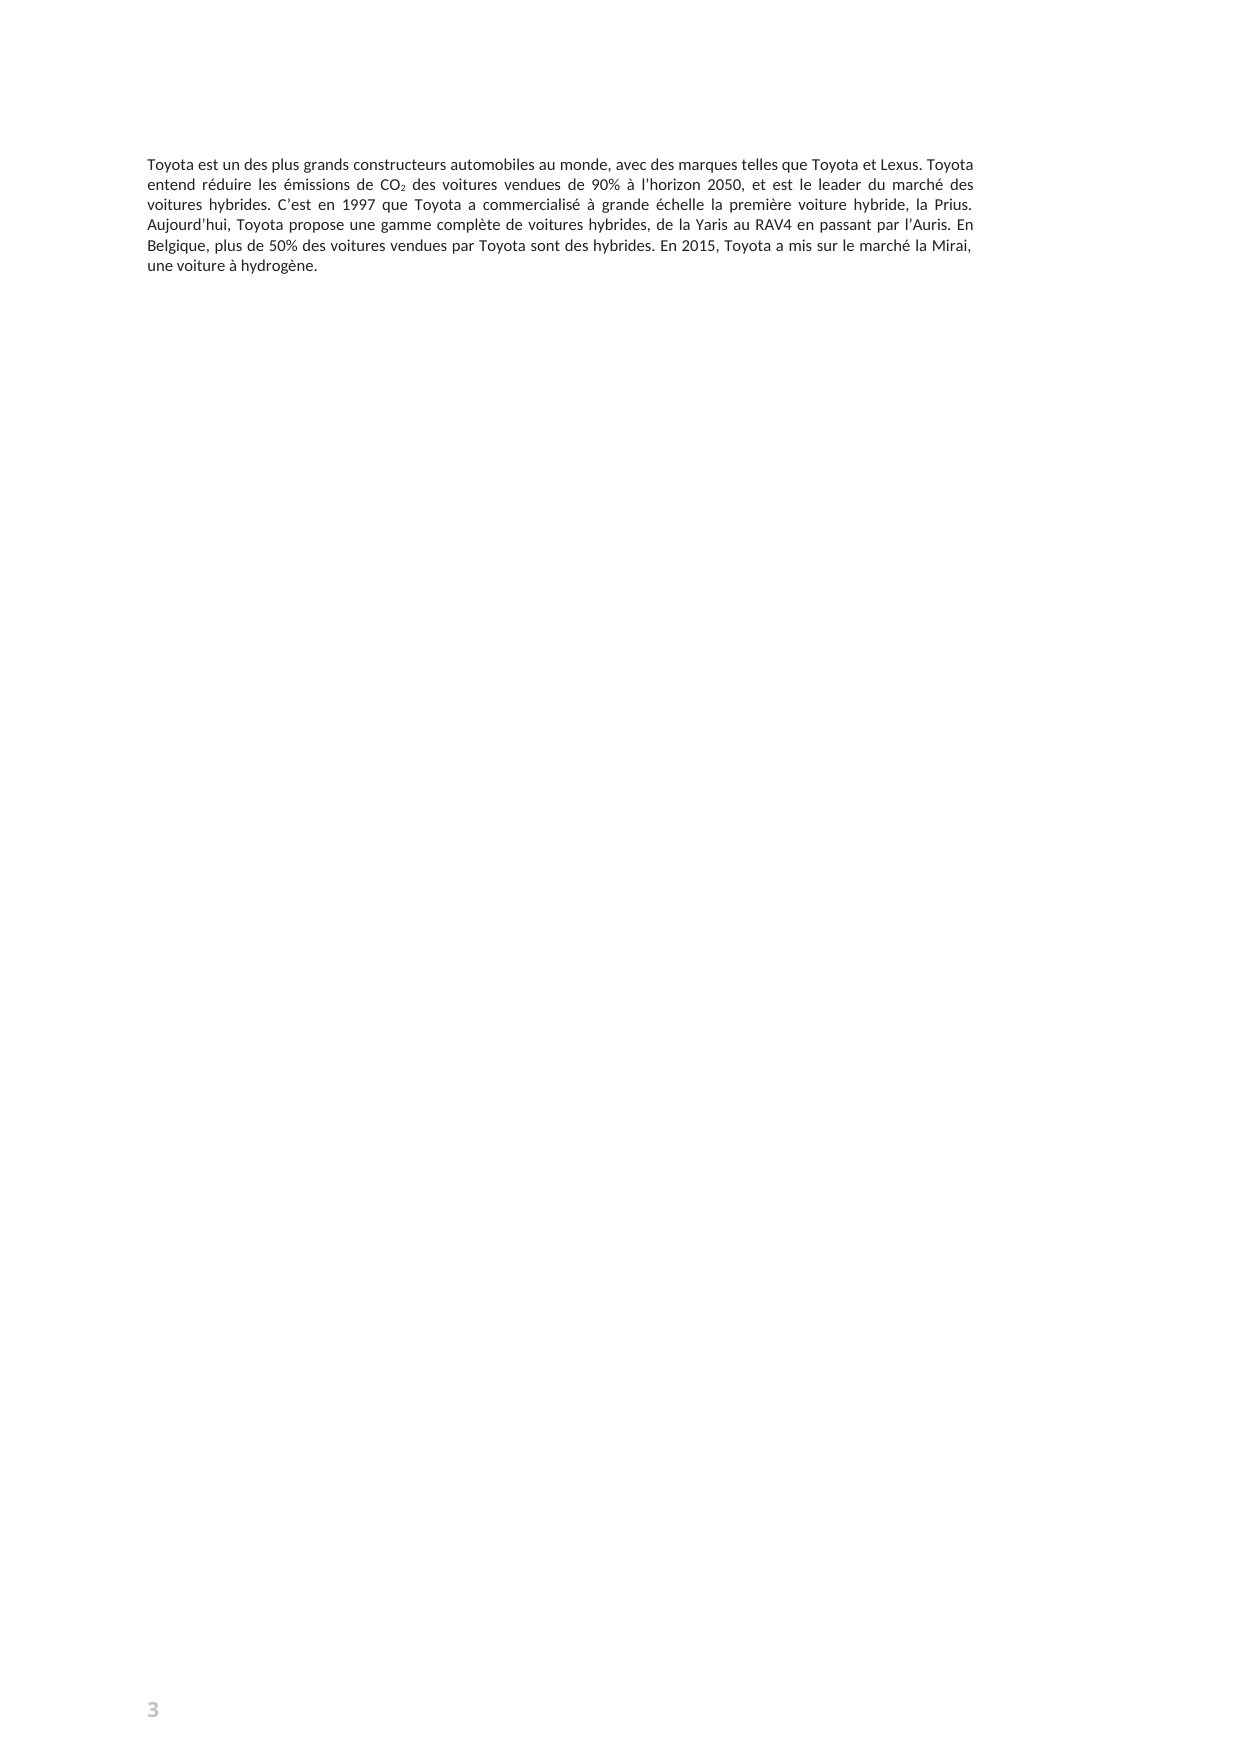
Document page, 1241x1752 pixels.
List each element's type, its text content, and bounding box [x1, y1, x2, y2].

text Toyota est un des plus grands constructeurs automobiles au monde, avec des marques telles que Toyota et Lexus. Toyota entend réduire les émissions de CO2 des voitures vendues de 90% à l’horizon 2050, et est le leader du marché des voitures hybrides. C’est en 1997 que Toyota a commercialisé à grande échelle la première voiture hybride, la Prius. Aujourd’hui, Toyota propose une gamme complète de voitures hybrides, de la Yaris au RAV4 en passant par l’Auris. En Belgique, plus de 50% des voitures vendues par Toyota sont des hybrides. En 2015, Toyota a mis sur le marché la Mirai, une voiture à hydrogène. [147, 154, 974, 276]
